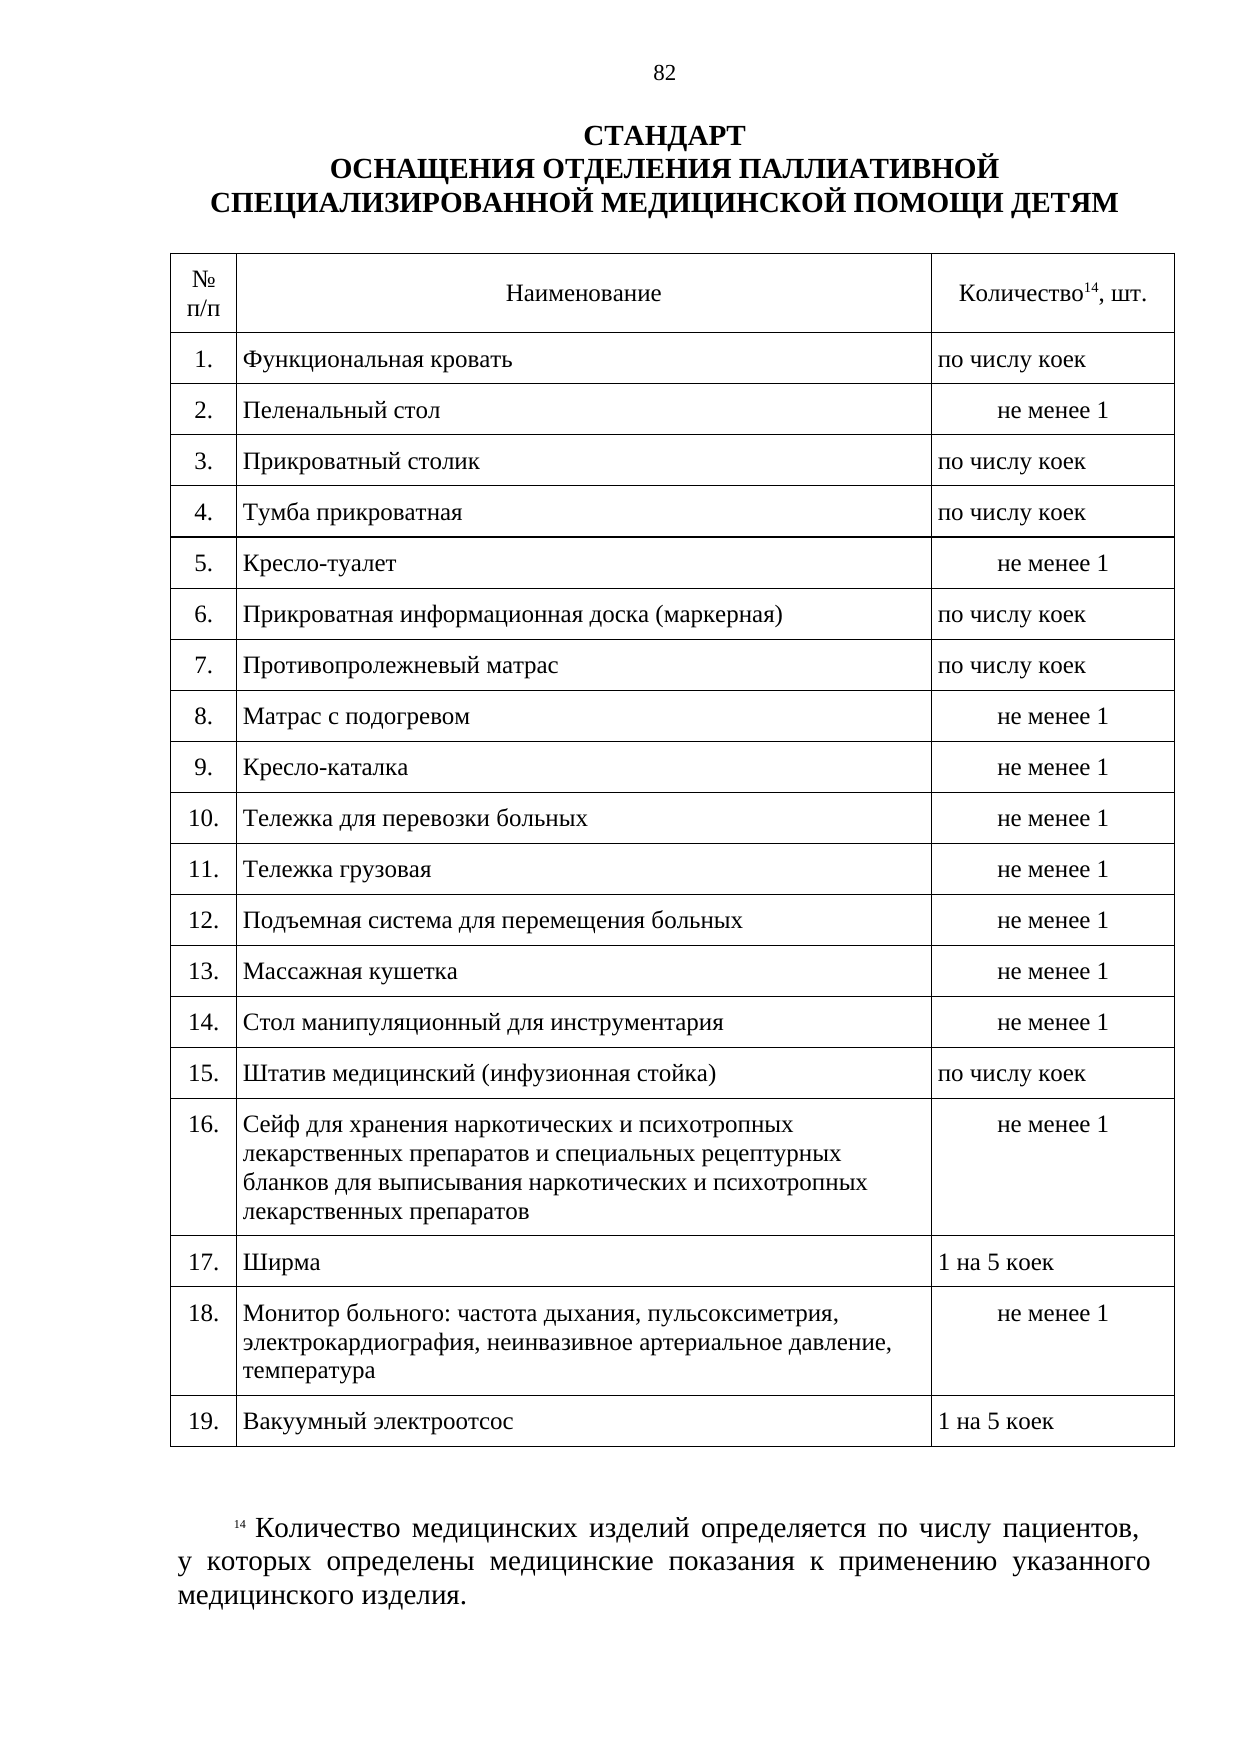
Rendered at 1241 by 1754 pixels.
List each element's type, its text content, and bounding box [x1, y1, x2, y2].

table_cell по числу коек [932, 1048, 1174, 1098]
table_cell не менее 1 [932, 691, 1174, 741]
table_header Наименование [237, 254, 931, 332]
table_cell по числу коек [932, 333, 1174, 383]
table_cell 15. [171, 1048, 236, 1098]
table_cell не менее 1 [932, 742, 1174, 792]
table_cell 1 на 5 коек [932, 1396, 1174, 1446]
table_cell 1 на 5 коек [932, 1236, 1174, 1286]
table_cell не менее 1 [932, 946, 1174, 996]
table_cell 2. [171, 384, 236, 434]
title СТАНДАРТ [177, 118, 1152, 152]
table_cell 12. [171, 895, 236, 945]
table_cell Ширма [237, 1236, 931, 1286]
table_cell 8. [171, 691, 236, 741]
table_cell Матрас с подогревом [237, 691, 931, 741]
table_cell Стол манипуляционный для инструментария [237, 997, 931, 1047]
table_cell по числу коек [932, 640, 1174, 689]
table_cell 6. [171, 589, 236, 638]
table_cell Вакуумный электроотсос [237, 1396, 931, 1446]
table_cell 1. [171, 333, 236, 383]
table_cell не менее 1 [932, 793, 1174, 843]
table_cell не менее 1 [932, 844, 1174, 894]
table_cell 14. [171, 997, 236, 1047]
table_cell 3. [171, 435, 236, 485]
table_cell Кресло-туалет [237, 538, 931, 587]
table_cell Пеленальный стол [237, 384, 931, 434]
table_cell 4. [171, 486, 236, 536]
table_cell 7. [171, 640, 236, 689]
table_cell Прикроватный столик [237, 435, 931, 485]
table_cell Массажная кушетка [237, 946, 931, 996]
table_cell Штатив медицинский (инфузионная стойка) [237, 1048, 931, 1098]
table_cell по числу коек [932, 589, 1174, 638]
table_cell 10. [171, 793, 236, 843]
table_cell 19. [171, 1396, 236, 1446]
table_cell 13. [171, 946, 236, 996]
table_cell не менее 1 [932, 1287, 1174, 1395]
table_cell Противопролежневый матрас [237, 640, 931, 689]
table_cell не менее 1 [932, 384, 1174, 434]
table_cell не менее 1 [932, 1099, 1174, 1235]
table_cell 17. [171, 1236, 236, 1286]
table_cell 11. [171, 844, 236, 894]
table_cell 5. [171, 538, 236, 587]
table_cell Монитор больного: частота дыхания, пульсоксиметрия, электрокардиография, неинвазивное артериальное давление, температура [237, 1287, 931, 1395]
table_cell по числу коек [932, 486, 1174, 536]
table_cell Кресло-каталка [237, 742, 931, 792]
table_cell Прикроватная информационная доска (маркерная) [237, 589, 931, 638]
table_cell Подъемная система для перемещения больных [237, 895, 931, 945]
table_cell Сейф для хранения наркотических и психотропных лекарственных препаратов и специальных рецептурных бланков для выписывания наркотических и психотропных лекарственных препаратов [237, 1099, 931, 1235]
table_cell не менее 1 [932, 997, 1174, 1047]
table_cell не менее 1 [932, 538, 1174, 587]
title ОСНАЩЕНИЯ ОТДЕЛЕНИЯ ПАЛЛИАТИВНОЙ СПЕЦИАЛИЗИРОВАННОЙ МЕДИЦИНСКОЙ ПОМОЩИ ДЕТЯМ [177, 152, 1152, 219]
table_cell 16. [171, 1099, 236, 1235]
table_header № п/п [171, 254, 236, 332]
table_cell Тележка грузовая [237, 844, 931, 894]
table_cell Тумба прикроватная [237, 486, 931, 536]
table_cell 9. [171, 742, 236, 792]
table_cell не менее 1 [932, 895, 1174, 945]
table_header Количество, шт. [932, 254, 1174, 332]
table_cell 18. [171, 1287, 236, 1395]
table_cell по числу коек [932, 435, 1174, 485]
table_cell Тележка для перевозки больных [237, 793, 931, 843]
table_cell Функциональная кровать [237, 333, 931, 383]
